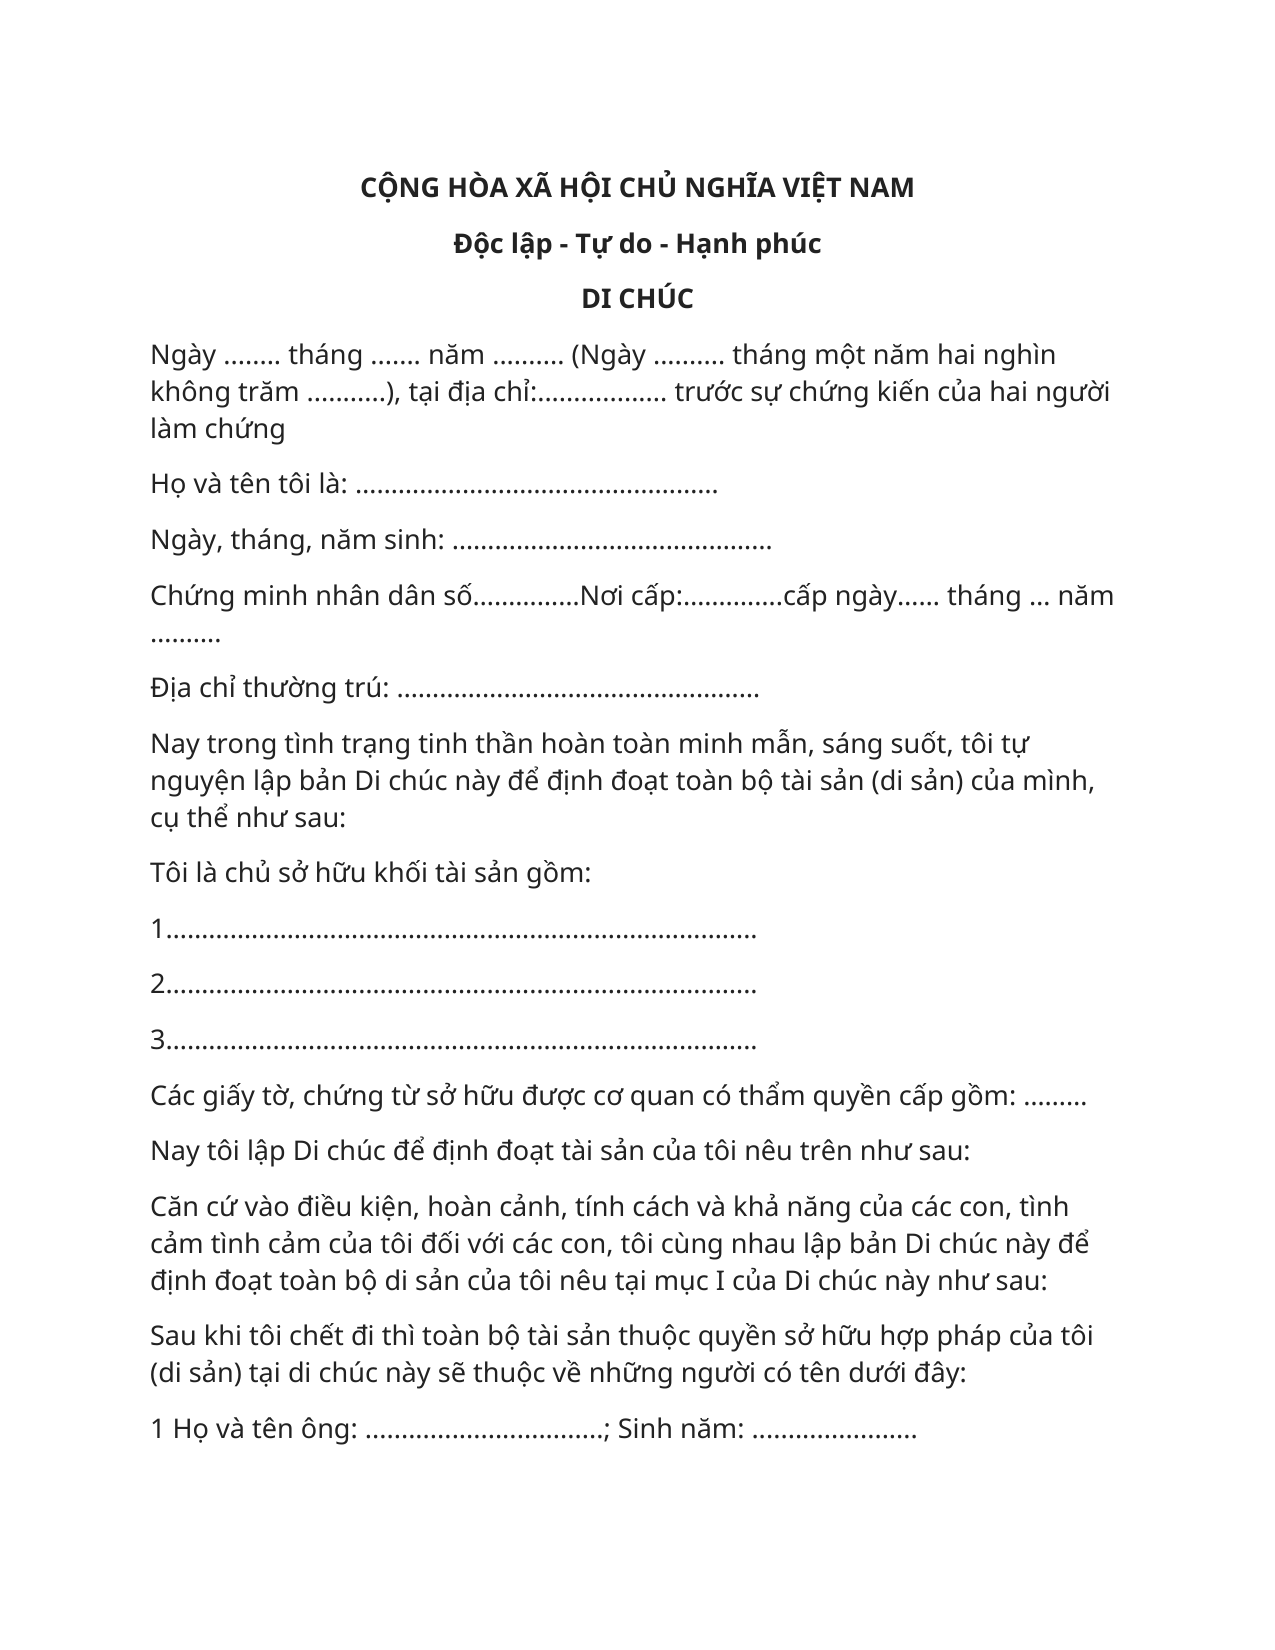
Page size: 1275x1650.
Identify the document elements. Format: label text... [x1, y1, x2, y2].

text Ngày ........ tháng ....... năm .......... (Ngày .......... tháng một năm hai nghìn không trăm ...........), tại địa chỉ:.................. trước sự chứng kiến của hai người làm chứng [150, 336, 1125, 446]
text Các giấy tờ, chứng từ sở hữu được cơ quan có thẩm quyền cấp gồm: ……… [150, 1076, 1125, 1113]
text Ngày, tháng, năm sinh: ……………………………………… [150, 521, 1125, 557]
text Tôi là chủ sở hữu khối tài sản gồm: [150, 854, 1125, 891]
text Sau khi tôi chết đi thì toàn bộ tài sản thuộc quyền sở hữu hợp pháp của tôi (di sản) tại di chúc này sẽ thuộc về những người có tên dưới đây: [150, 1317, 1125, 1391]
text Nay trong tình trạng tinh thần hoàn toàn minh mẫn, sáng suốt, tôi tự nguyện lập bản Di chúc này để định đoạt toàn bộ tài sản (di sản) của mình, cụ thể như sau: [150, 724, 1125, 835]
text Họ và tên tôi là: …………………………………………… [150, 465, 1125, 502]
text Chứng minh nhân dân số……………Nơi cấp:…….…….cấp ngày…… tháng … năm ………. [150, 576, 1125, 650]
text 2……………………………………………………………………….. [150, 965, 1125, 1002]
text 1 Họ và tên ông: .................................; Sinh năm: ....................... [150, 1409, 1125, 1446]
text DI CHÚC [150, 280, 1125, 317]
text Độc lập - Tự do - Hạnh phúc [150, 224, 1125, 261]
text Địa chỉ thường trú: …………………………………………… [150, 669, 1125, 706]
text CỘNG HÒA XÃ HỘI CHỦ NGHĨA VIỆT NAM [150, 169, 1125, 206]
text 3……………………………………………………………………….. [150, 1021, 1125, 1057]
text Căn cứ vào điều kiện, hoàn cảnh, tính cách và khả năng của các con, tình cảm tình cảm của tôi đối với các con, tôi cùng nhau lập bản Di chúc này để định đoạt toàn bộ di sản của tôi nêu tại mục I của Di chúc này như sau: [150, 1187, 1125, 1298]
text Nay tôi lập Di chúc để định đoạt tài sản của tôi nêu trên như sau: [150, 1132, 1125, 1169]
text 1……………………………………………………………………….. [150, 909, 1125, 946]
